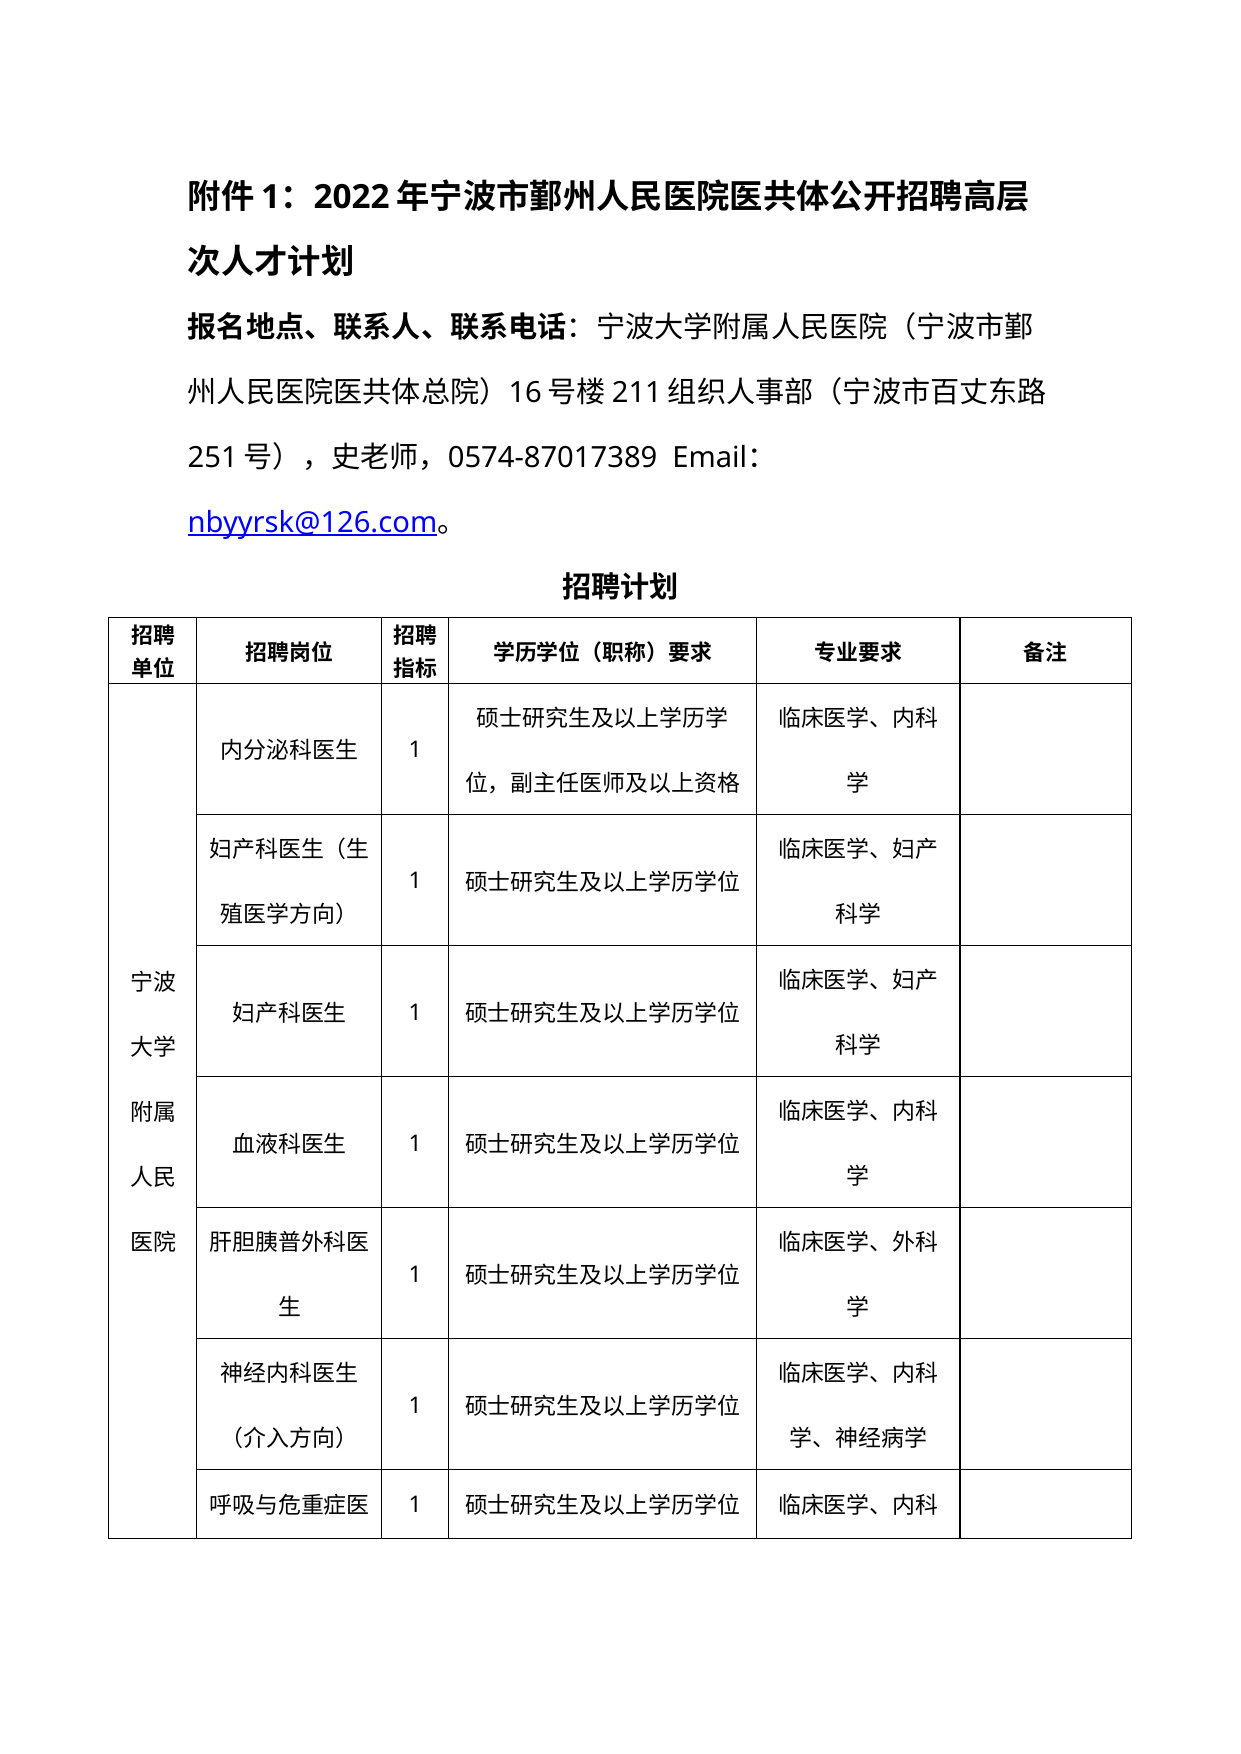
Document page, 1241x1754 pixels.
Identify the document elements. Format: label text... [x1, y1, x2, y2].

table_cell 1 [382, 1470, 448, 1537]
table_cell 妇产科医生 [197, 946, 381, 1076]
table_cell 宁波大学附属人民医院 [109, 684, 196, 1537]
table_cell 硕士研究生及以上学历学位 [449, 815, 756, 945]
table_header 学历学位（职称）要求 [449, 618, 756, 683]
table_cell 临床医学、内科学 [757, 1077, 959, 1207]
table_cell 临床医学、内科学 [757, 1470, 959, 1537]
table_header 备注 [961, 618, 1131, 683]
table_cell 硕士研究生及以上学历学位 [449, 1208, 756, 1338]
table_cell 临床医学、外科学 [757, 1208, 959, 1338]
table_cell 神经内科医生（介入方向） [197, 1339, 381, 1469]
table_header 招聘指标 [382, 618, 448, 683]
table_cell 1 [382, 684, 448, 814]
table_cell 内分泌科医生 [197, 684, 381, 814]
table_header 招聘岗位 [197, 618, 381, 683]
table_cell 硕士研究生及以上学历学位 [449, 1077, 756, 1207]
table_cell 1 [382, 1208, 448, 1338]
table_cell 血液科医生 [197, 1077, 381, 1207]
table_cell [961, 815, 1131, 945]
table_cell [961, 1077, 1131, 1207]
table_cell 肝胆胰普外科医生 [197, 1208, 381, 1338]
table_cell [961, 1339, 1131, 1469]
table_cell 临床医学、内科学、神经病学 [757, 1339, 959, 1469]
table_cell 硕士研究生及以上学历学位 [449, 1339, 756, 1469]
table_cell 硕士研究生及以上学历学位 [449, 946, 756, 1076]
text 报名地点、联系人、联系电话：宁波大学附属人民医院（宁波市鄞州人民医院医共体总院）16号楼211组织人事部（宁波市百丈东路251号），史老师，0574-87017389 Email：nbyyrsk@126.com。 [187, 292, 1053, 552]
table_cell 1 [382, 946, 448, 1076]
text 招聘计划 [187, 552, 1053, 617]
table_cell 呼吸与危重症医学科医生 [197, 1470, 381, 1537]
text 附件1：2022年宁波市鄞州人民医院医共体公开招聘高层次人才计划 [187, 162, 1053, 292]
table_cell 1 [382, 1077, 448, 1207]
table_cell [961, 684, 1131, 814]
table_cell [961, 946, 1131, 1076]
table_cell 临床医学、妇产科学 [757, 946, 959, 1076]
table_header 专业要求 [757, 618, 959, 683]
table_cell 1 [382, 1339, 448, 1469]
table_cell [961, 1208, 1131, 1338]
table_cell 临床医学、内科学 [757, 684, 959, 814]
table_cell 硕士研究生及以上学历学位，副主任医师及以上资格 [449, 684, 756, 814]
table_cell 硕士研究生及以上学历学位 [449, 1470, 756, 1537]
table_header 招聘单位 [109, 618, 196, 683]
table_cell [961, 1470, 1131, 1537]
table_cell 妇产科医生（生殖医学方向） [197, 815, 381, 945]
table_cell 1 [382, 815, 448, 945]
table_cell 临床医学、妇产科学 [757, 815, 959, 945]
